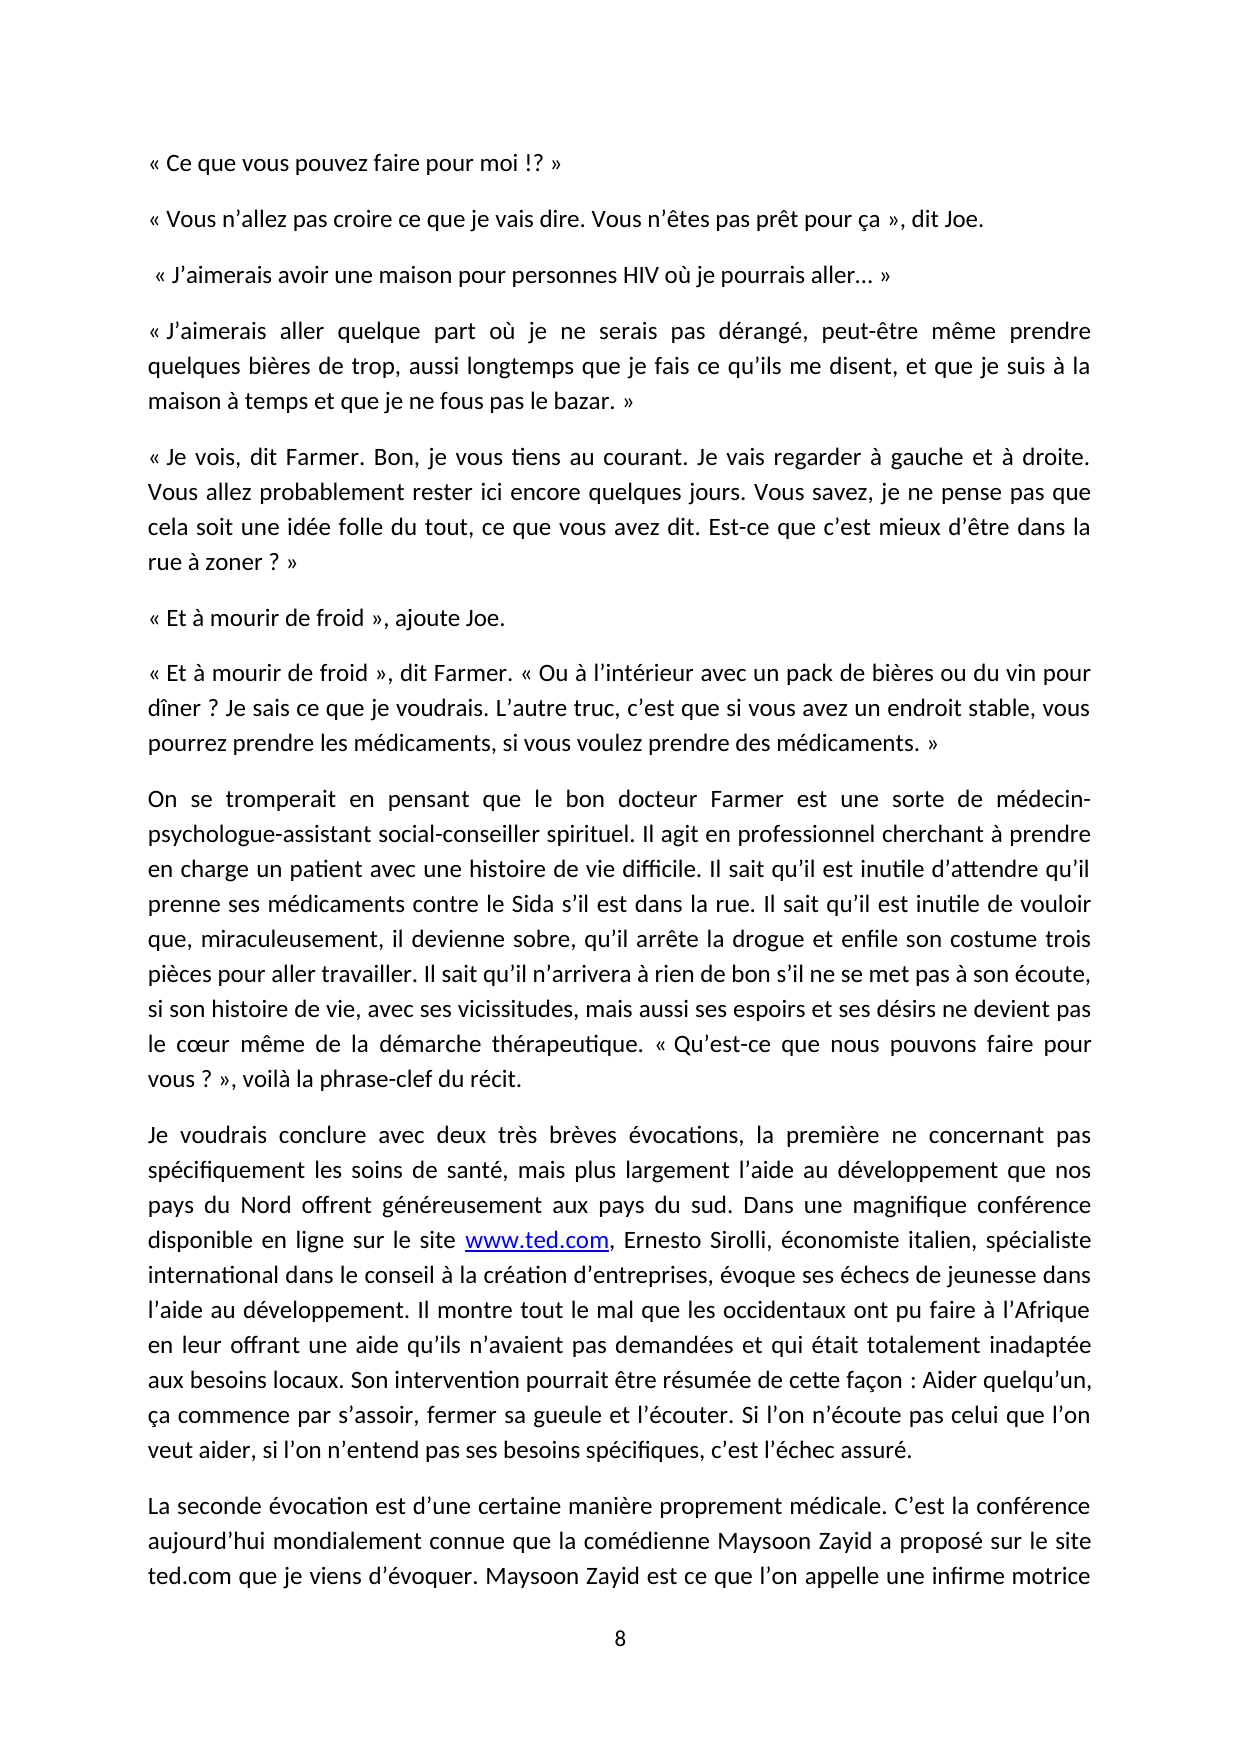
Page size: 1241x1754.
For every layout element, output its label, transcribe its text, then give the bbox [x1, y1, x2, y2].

text « Et à mourir de froid », dit Farmer. « Ou à l’intérieur avec un pack de bières ou du vin pour dîner ? Je sais ce que je voudrais. L’autre truc, c’est que si vous avez un endroit stable, vous pourrez prendre les médicaments, si vous voulez prendre des médicaments. » [148, 658, 1093, 758]
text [148, 1490, 1093, 1591]
text On se tromperait en pensant que le bon docteur Farmer est une sorte de médecin- psychologue-assistant social-conseiller spirituel. Il agit en professionnel cherchant à prendre en charge un patient avec une histoire de vie difficile. Il sait qu’il est inutile d’attendre qu’il prenne ses médicaments contre le Sida s’il est dans la rue. Il sait qu’il est inutile de vouloir que, miraculeusement, il devienne sobre, qu’il arrête la drogue et enfile son costume trois pièces pour aller travailler. Il sait qu’il n’arrivera à rien de bon s’il ne se met pas à son écoute, si son histoire de vie, avec ses vicissitudes, mais aussi ses espoirs et ses désirs ne devient pas le cœur même de la démarche thérapeutique. « Qu’est-ce que nous pouvons faire pour vous ? », voilà la phrase-clef du récit. [148, 783, 1093, 1094]
text « Je vois, dit Farmer. Bon, je vous tiens au courant. Je vais regarder à gauche et à droite. Vous allez probablement rester ici encore quelques jours. Vous savez, je ne pense pas que cela soit une idée folle du tout, ce que vous avez dit. Est-ce que c’est mieux d’être dans la rue à zoner ? » [148, 441, 1093, 576]
text « Ce que vous pouvez faire pour moi !? » [148, 148, 1093, 178]
text « Et à mourir de froid », ajoute Joe. [148, 602, 1093, 632]
text « J’aimerais avoir une maison pour personnes HIV où je pourrais aller… » [148, 259, 1093, 290]
text Je voudrais conclure avec deux très brèves évocations, la première ne concernant pas spécifiquement les soins de santé, mais plus largement l’aide au développement que nos pays du Nord offrent généreusement aux pays du sud. Dans une magnifique conférence disponible en ligne sur le site www.ted.com, Ernesto Sirolli, économiste italien, spécialiste international dans le conseil à la création d’entreprises, évoque ses échecs de jeunesse dans l’aide au développement. Il montre tout le mal que les occidentaux ont pu faire à l’Afrique en leur offrant une aide qu’ils n’avaient pas demandées et qui était totalement inadaptée aux besoins locaux. Son intervention pourrait être résumée de cette façon : Aider quelqu’un, ça commence par s’assoir, fermer sa gueule et l’écouter. Si l’on n’écoute pas celui que l’on veut aider, si l’on n’entend pas ses besoins spécifiques, c’est l’échec assuré. [148, 1119, 1093, 1465]
text « Vous n’allez pas croire ce que je vais dire. Vous n’êtes pas prêt pour ça », dit Joe. [148, 203, 1093, 234]
text « J’aimerais aller quelque part où je ne serais pas dérangé, peut-être même prendre quelques bières de trop, aussi longtemps que je fais ce qu’ils me disent, et que je suis à la maison à temps et que je ne fous pas le bazar. » [148, 315, 1093, 416]
